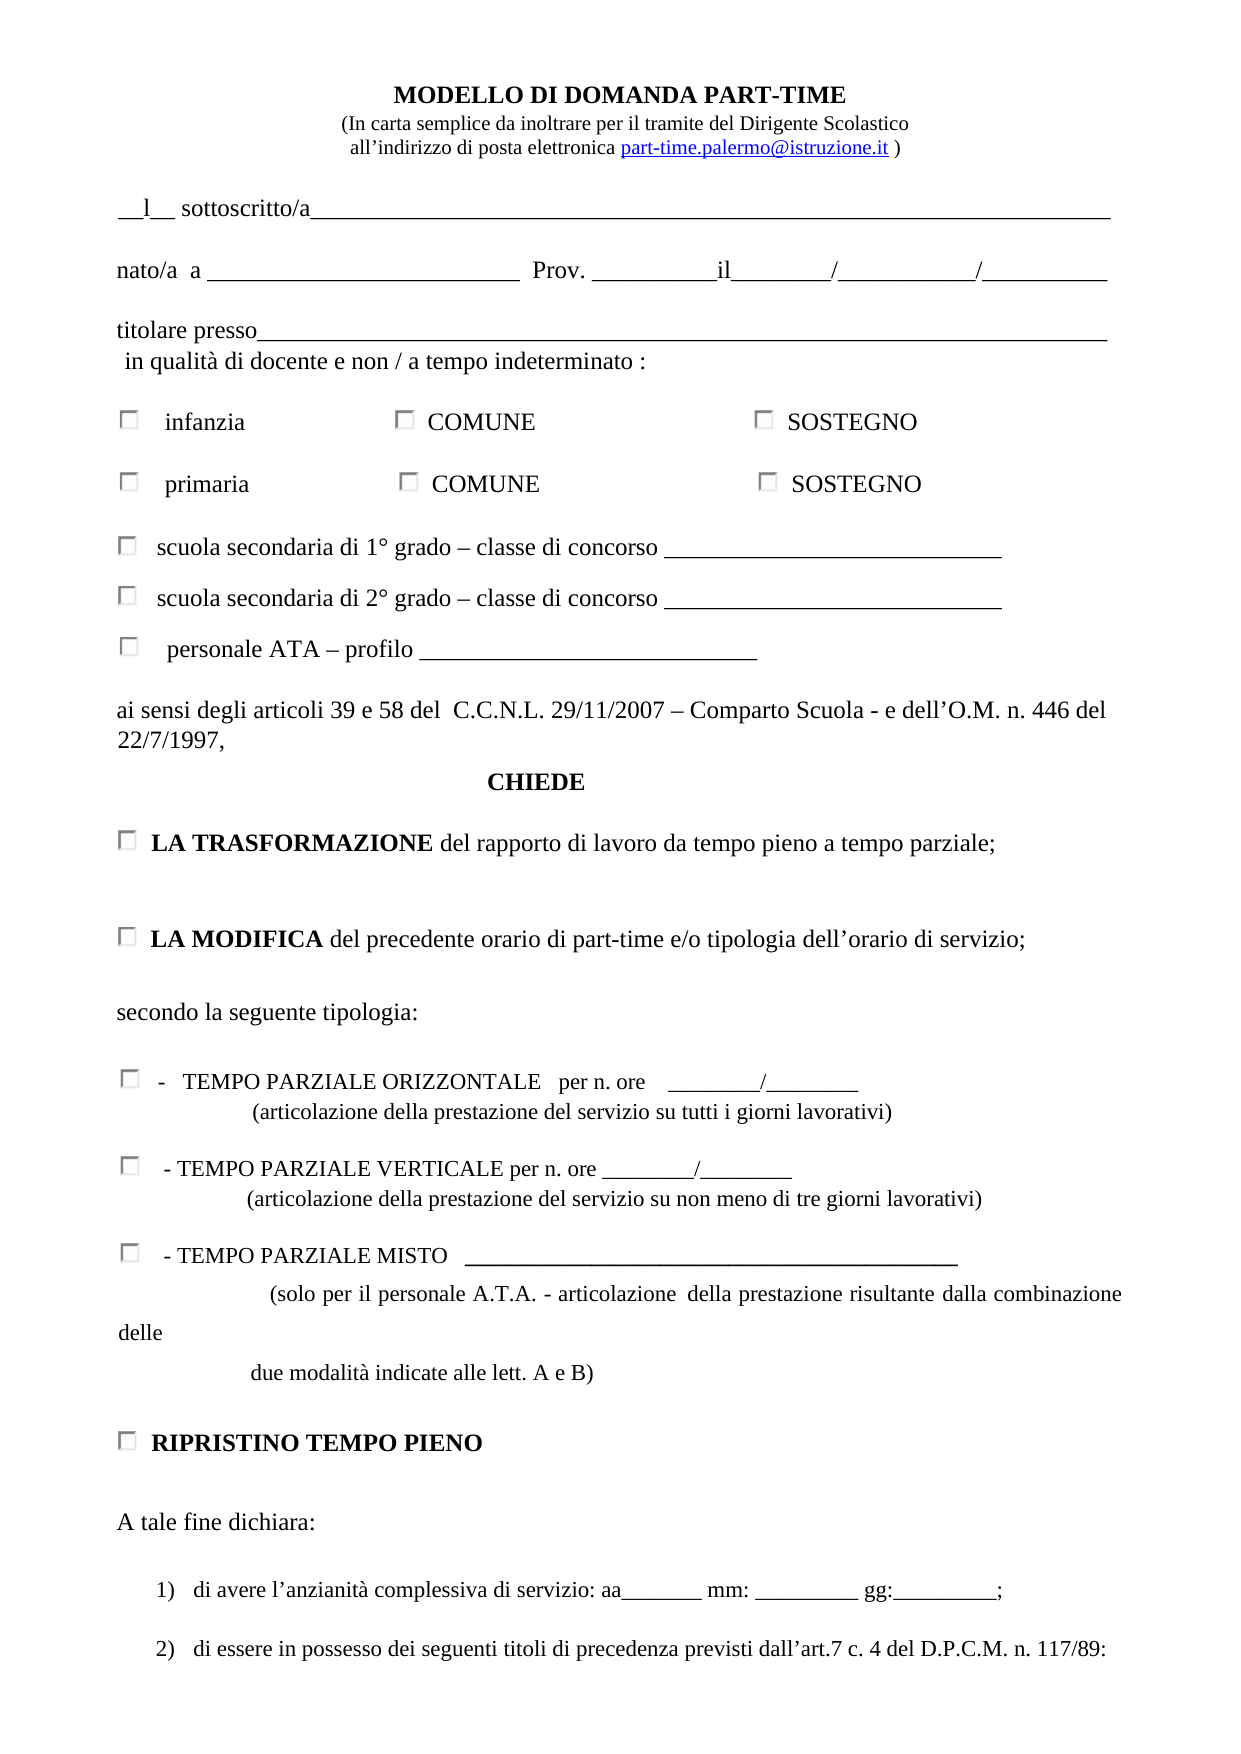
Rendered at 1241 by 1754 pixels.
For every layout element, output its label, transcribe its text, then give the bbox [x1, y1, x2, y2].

text personale ATA – profilo ___________________________ [120, 634, 1122, 663]
picture [119, 410, 140, 431]
text - TEMPO PARZIALE MISTO ___________________________________________ [121, 1243, 1122, 1271]
text nato/a a _________________________ Prov. __________il________/___________/__________ [116, 255, 1122, 283]
text primaria COMUNE SOSTEGNO [120, 469, 1122, 498]
picture [120, 1069, 141, 1090]
picture [399, 472, 420, 493]
text infanzia COMUNE SOSTEGNO [120, 407, 1122, 436]
text MODELLO DI DOMANDA PART-TIME [118, 80, 1122, 109]
text (articolazione della prestazione del servizio su non meno di tre giorni lavorativi) [121, 1185, 1122, 1211]
picture [118, 586, 138, 607]
picture [120, 1243, 141, 1264]
text __l__ sottoscritto/a________________________________________________________________ [118, 193, 1122, 222]
text (In carta semplice da inoltrare per il tramite del Dirigente Scolastico all’indirizzo di posta elettronica part-time.palermo@istruzione.it ) [285, 111, 965, 159]
text ai sensi degli articoli 39 e 58 del C.C.N.L. 29/11/2007 – Comparto Scuola - e dell’O.M. n. 446 del 22/7/1997, [116, 696, 1122, 754]
text secondo la seguente tipologia: [116, 997, 1122, 1026]
text due modalità indicate alle lett. A e B) [118, 1359, 1122, 1385]
text in qualità di docente e non / a tempo indeterminato : [118, 346, 1122, 375]
list di essere in possesso dei seguenti titoli di precedenza previsti dall’art.7 c. 4 del D.P.C.M. n. 117/89: [156, 1635, 1122, 1661]
picture [118, 1431, 138, 1452]
text - TEMPO PARZIALE ORIZZONTALE per n. ore ________/________ [121, 1068, 1122, 1096]
text A tale fine dichiara: [116, 1507, 1122, 1535]
text - TEMPO PARZIALE VERTICALE per n. ore ________/________ [121, 1156, 1122, 1183]
text (articolazione della prestazione del servizio su tutti i giorni lavorativi) [137, 1098, 1122, 1124]
text LA MODIFICA del precedente orario di part-time e/o tipologia dell’orario di servizio; [118, 924, 1122, 953]
picture [118, 830, 138, 852]
list di avere l’anzianità complessiva di servizio: aa_______ mm: _________ gg:_________; [156, 1576, 1122, 1603]
picture [754, 410, 775, 431]
text LA TRASFORMAZIONE del rapporto di lavoro da tempo pieno a tempo parziale; [118, 828, 1122, 862]
picture [119, 637, 140, 658]
picture [120, 1156, 141, 1177]
text titolare presso____________________________________________________________________ [116, 316, 1122, 344]
picture [118, 536, 138, 557]
text scuola secondaria di 1° grado – classe di concorso ___________________________ [116, 532, 1077, 560]
text scuola secondaria di 2° grado – classe di concorso ___________________________ [116, 583, 1077, 612]
text RIPRISTINO TEMPO PIENO [118, 1428, 1122, 1462]
picture [395, 410, 415, 431]
picture [119, 472, 140, 493]
text (solo per il personale A.T.A. - articolazione della prestazione risultante dalla combinazione delle [118, 1280, 1122, 1346]
picture [758, 472, 779, 493]
text CHIEDE [118, 767, 1122, 795]
picture [118, 927, 138, 948]
